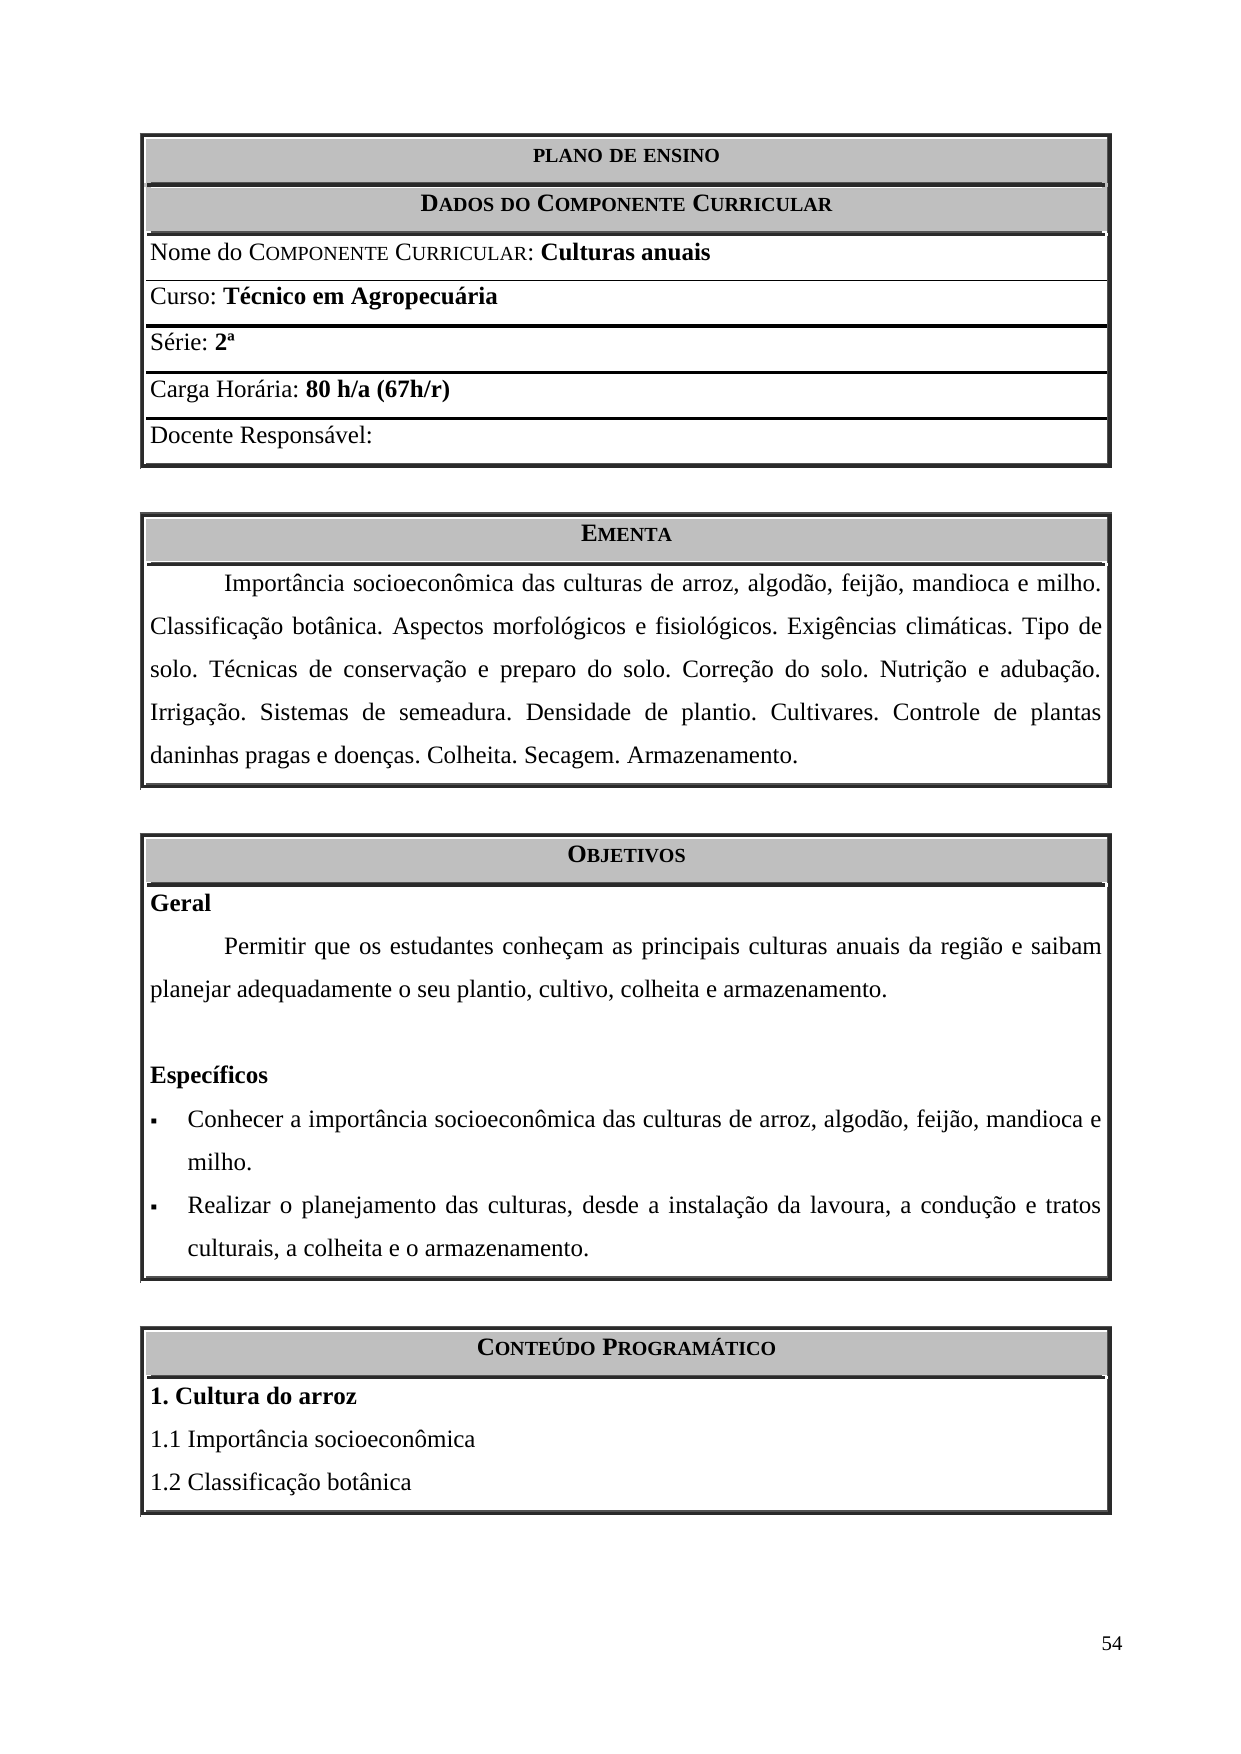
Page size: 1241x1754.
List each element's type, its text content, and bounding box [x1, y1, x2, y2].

table_cell Carga Horária: 80 h/a (67h/r) [146, 374, 1107, 417]
table_cell Docente Responsável: [146, 420, 1107, 463]
table_header plano de ensino [146, 139, 1107, 182]
table_cell Importância socioeconômica das culturas de arroz, algodão, feijão, mandioca e milho. Classificação botânica. Aspectos morfológicos e fisiológicos. Exigências climáticas. Tipo de solo. Técnicas de conservação e preparo do solo. Correção do solo. Nutrição e adubação. Irrigação. Sistemas de semeadura. Densidade de plantio. Cultivares. Controle de plantas daninhas pragas e doenças. Colheita. Secagem. Armazenamento. [144, 561, 1108, 783]
table_cell Geral Permitir que os estudantes conheçam as principais culturas anuais da região e saibam planejar adequadamente o seu plantio, cultivo, colheita e armazenamento. Específicos Conhecer a importância socioeconômica das culturas de arroz, algodão, feijão, mandioca e milho. Realizar o planejamento das culturas, desde a instalação da lavoura, a condução e tratos culturais, a colheita e o armazenamento. [144, 882, 1108, 1276]
table_header Ementa [146, 519, 1107, 561]
table_cell Série: 2ª [146, 328, 1107, 371]
table_header Conteúdo Programático [146, 1332, 1107, 1375]
table_header Objetivos [146, 839, 1107, 882]
table_cell 1. Cultura do arroz 1.1 Importância socioeconômica 1.2 Classificação botânica [144, 1375, 1108, 1510]
table_cell Curso: Técnico em Agropecuária [146, 281, 1107, 324]
table_cell Nome do Componente Curricular: Culturas anuais [144, 231, 1108, 280]
table_cell Dados do Componente Curricular [144, 182, 1108, 231]
